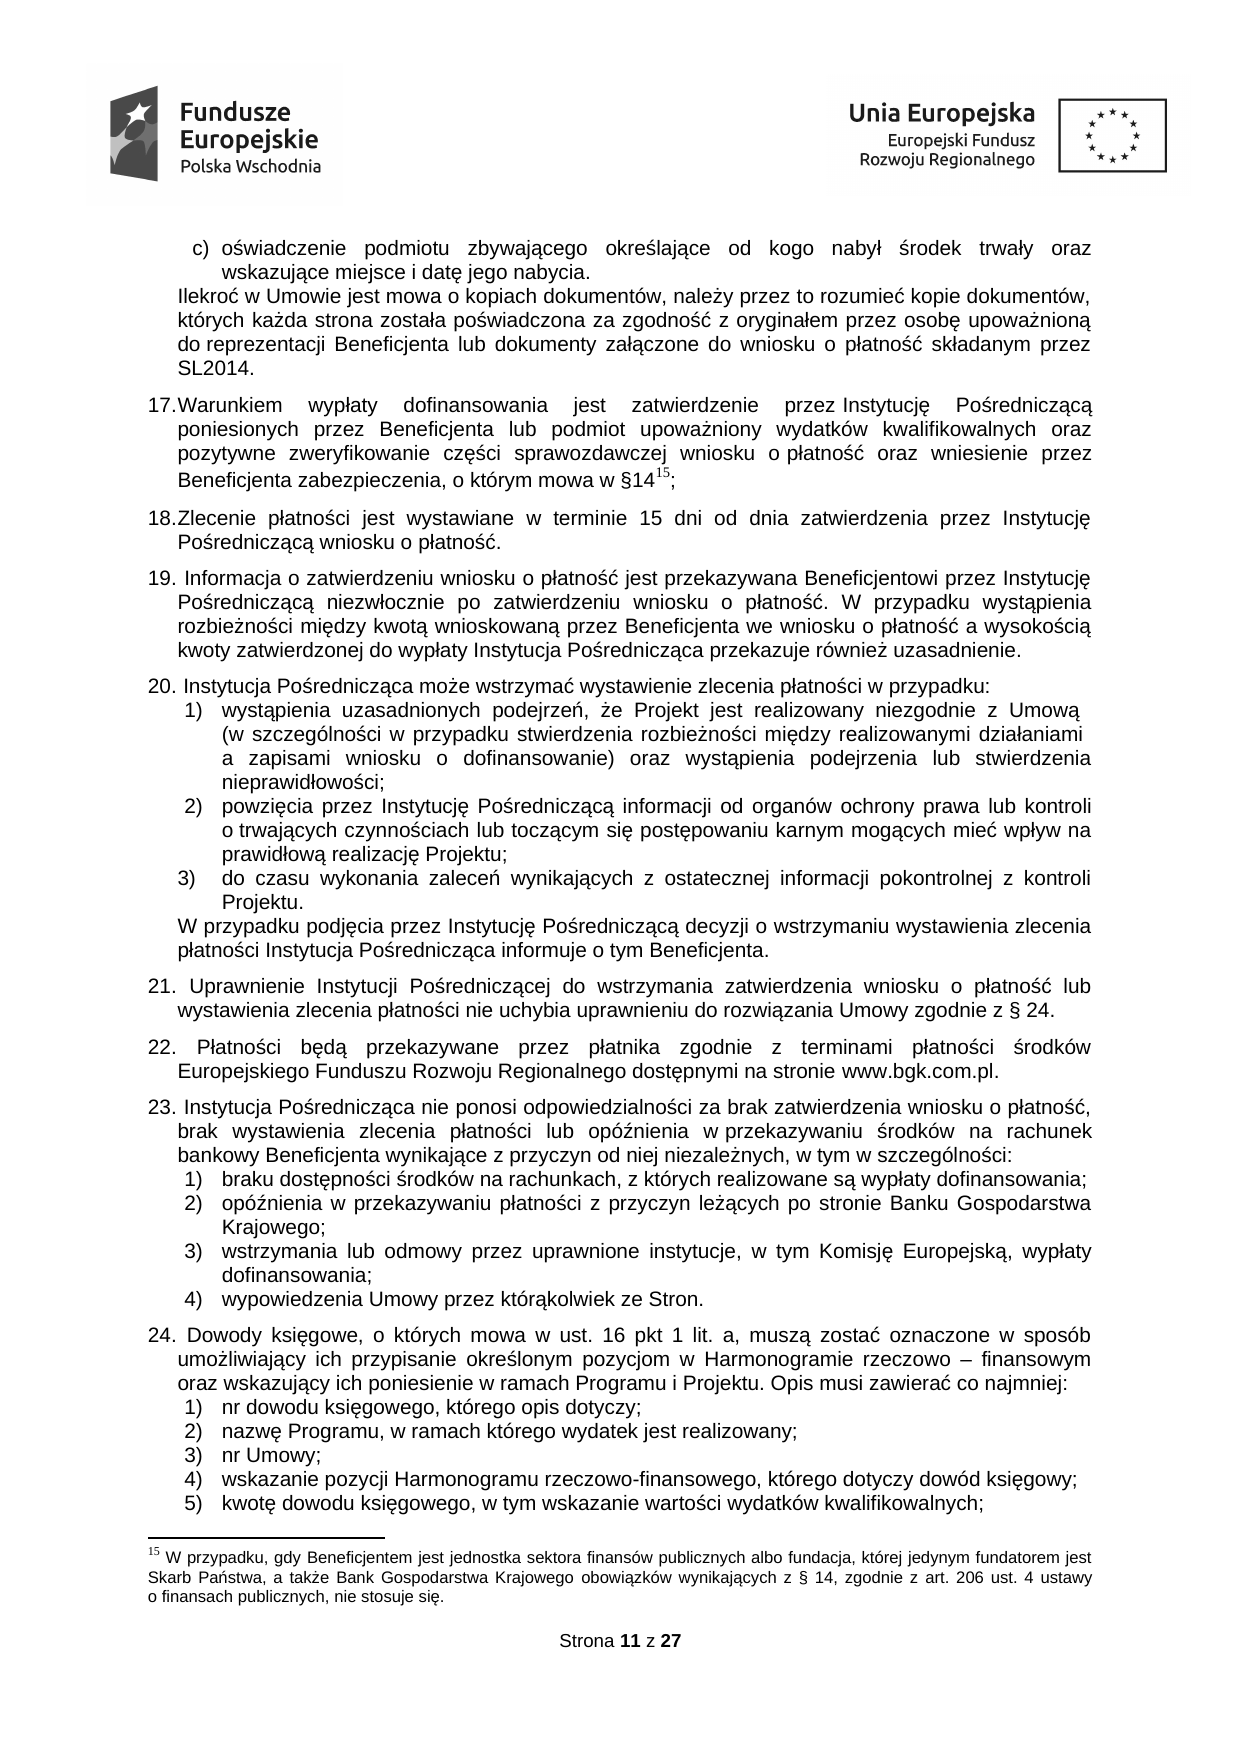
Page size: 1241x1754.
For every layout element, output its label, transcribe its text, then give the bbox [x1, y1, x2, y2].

picture [826, 74, 1191, 196]
list do czasu wykonania zaleceń wynikających z ostatecznej informacji pokontrolnej z kontroli Projektu. [177, 866, 1092, 914]
text W przypadku podjęcia przez Instytucję Pośredniczącą decyzji o wstrzymaniu wystawienia zlecenia płatności Instytucja Pośrednicząca informuje o tym Beneficjenta. [177, 914, 1092, 962]
list wskazanie pozycji Harmonogramu rzeczowo-finansowego, którego dotyczy dowód księgowy; [184, 1467, 1092, 1491]
list wstrzymania lub odmowy przez uprawnione instytucje, w tym Komisję Europejską, wypłaty dofinansowania; [184, 1239, 1092, 1287]
list braku dostępności środków na rachunkach, z których realizowane są wypłaty dofinansowania; [184, 1167, 1092, 1191]
list wypowiedzenia Umowy przez którąkolwiek ze Stron. [184, 1287, 1092, 1311]
text Ilekroć w Umowie jest mowa o kopiach dokumentów, należy przez to rozumieć kopie dokumentów, których każda strona została poświadczona za zgodność z oryginałem przez osobę upoważnioną do reprezentacji Beneficjenta lub dokumenty załączone do wniosku o płatność składanym przez SL2014. [177, 284, 1092, 380]
list Instytucja Pośrednicząca może wstrzymać wystawienie zlecenia płatności w przypadku: [148, 674, 1092, 698]
list Warunkiem wypłaty dofinansowania jest zatwierdzenie przez Instytucję Pośredniczącą poniesionych przez Beneficjenta lub podmiot upoważniony wydatków kwalifikowalnych oraz pozytywne zweryfikowanie części sprawozdawczej wniosku o płatność oraz wniesienie przez Beneficjenta zabezpieczenia, o którym mowa w §14; [148, 392, 1092, 493]
list nazwę Programu, w ramach którego wydatek jest realizowany; [184, 1419, 1092, 1443]
picture [86, 63, 344, 206]
list opóźnienia w przekazywaniu płatności z przyczyn leżących po stronie Banku Gospodarstwa Krajowego; [184, 1191, 1092, 1239]
list oświadczenie podmiotu zbywającego określające od kogo nabył środek trwały oraz wskazujące miejsce i datę jego nabycia. [192, 236, 1092, 284]
list nr dowodu księgowego, którego opis dotyczy; [184, 1395, 1092, 1419]
list kwotę dowodu księgowego, w tym wskazanie wartości wydatków kwalifikowalnych; [184, 1491, 1092, 1515]
list wystąpienia uzasadnionych podejrzeń, że Projekt jest realizowany niezgodnie z Umową (w szczególności w przypadku stwierdzenia rozbieżności między realizowanymi działaniami a zapisami wniosku o dofinansowanie) oraz wystąpienia podejrzenia lub stwierdzenia nieprawidłowości; [184, 698, 1092, 794]
list Uprawnienie Instytucji Pośredniczącej do wstrzymania zatwierdzenia wniosku o płatność lub wystawienia zlecenia płatności nie uchybia uprawnieniu do rozwiązania Umowy zgodnie z § 24. [148, 974, 1092, 1022]
list powzięcia przez Instytucję Pośredniczącą informacji od organów ochrony prawa lub kontroli o trwających czynnościach lub toczącym się postępowaniu karnym mogących mieć wpływ na prawidłową realizację Projektu; [184, 794, 1092, 866]
list Dowody księgowe, o których mowa w ust. 16 pkt 1 lit. a, muszą zostać oznaczone w sposób umożliwiający ich przypisanie określonym pozycjom w Harmonogramie rzeczowo – finansowym oraz wskazujący ich poniesienie w ramach Programu i Projektu. Opis musi zawierać co najmniej: [148, 1323, 1092, 1395]
list nr Umowy; [184, 1443, 1092, 1467]
list Płatności będą przekazywane przez płatnika zgodnie z terminami płatności środków Europejskiego Funduszu Rozwoju Regionalnego dostępnymi na stronie www.bgk.com.pl. [148, 1035, 1092, 1083]
list Informacja o zatwierdzeniu wniosku o płatność jest przekazywana Beneficjentowi przez Instytucję Pośredniczącą niezwłocznie po zatwierdzeniu wniosku o płatność. W przypadku wystąpienia rozbieżności między kwotą wnioskowaną przez Beneficjenta we wniosku o płatność a wysokością kwoty zatwierdzonej do wypłaty Instytucja Pośrednicząca przekazuje również uzasadnienie. [148, 566, 1092, 662]
list Zlecenie płatności jest wystawiane w terminie 15 dni od dnia zatwierdzenia przez Instytucję Pośredniczącą wniosku o płatność. [148, 506, 1092, 553]
list Instytucja Pośrednicząca nie ponosi odpowiedzialności za brak zatwierdzenia wniosku o płatność, brak wystawienia zlecenia płatności lub opóźnienia w przekazywaniu środków na rachunek bankowy Beneficjenta wynikające z przyczyn od niej niezależnych, w tym w szczególności: [148, 1095, 1092, 1167]
